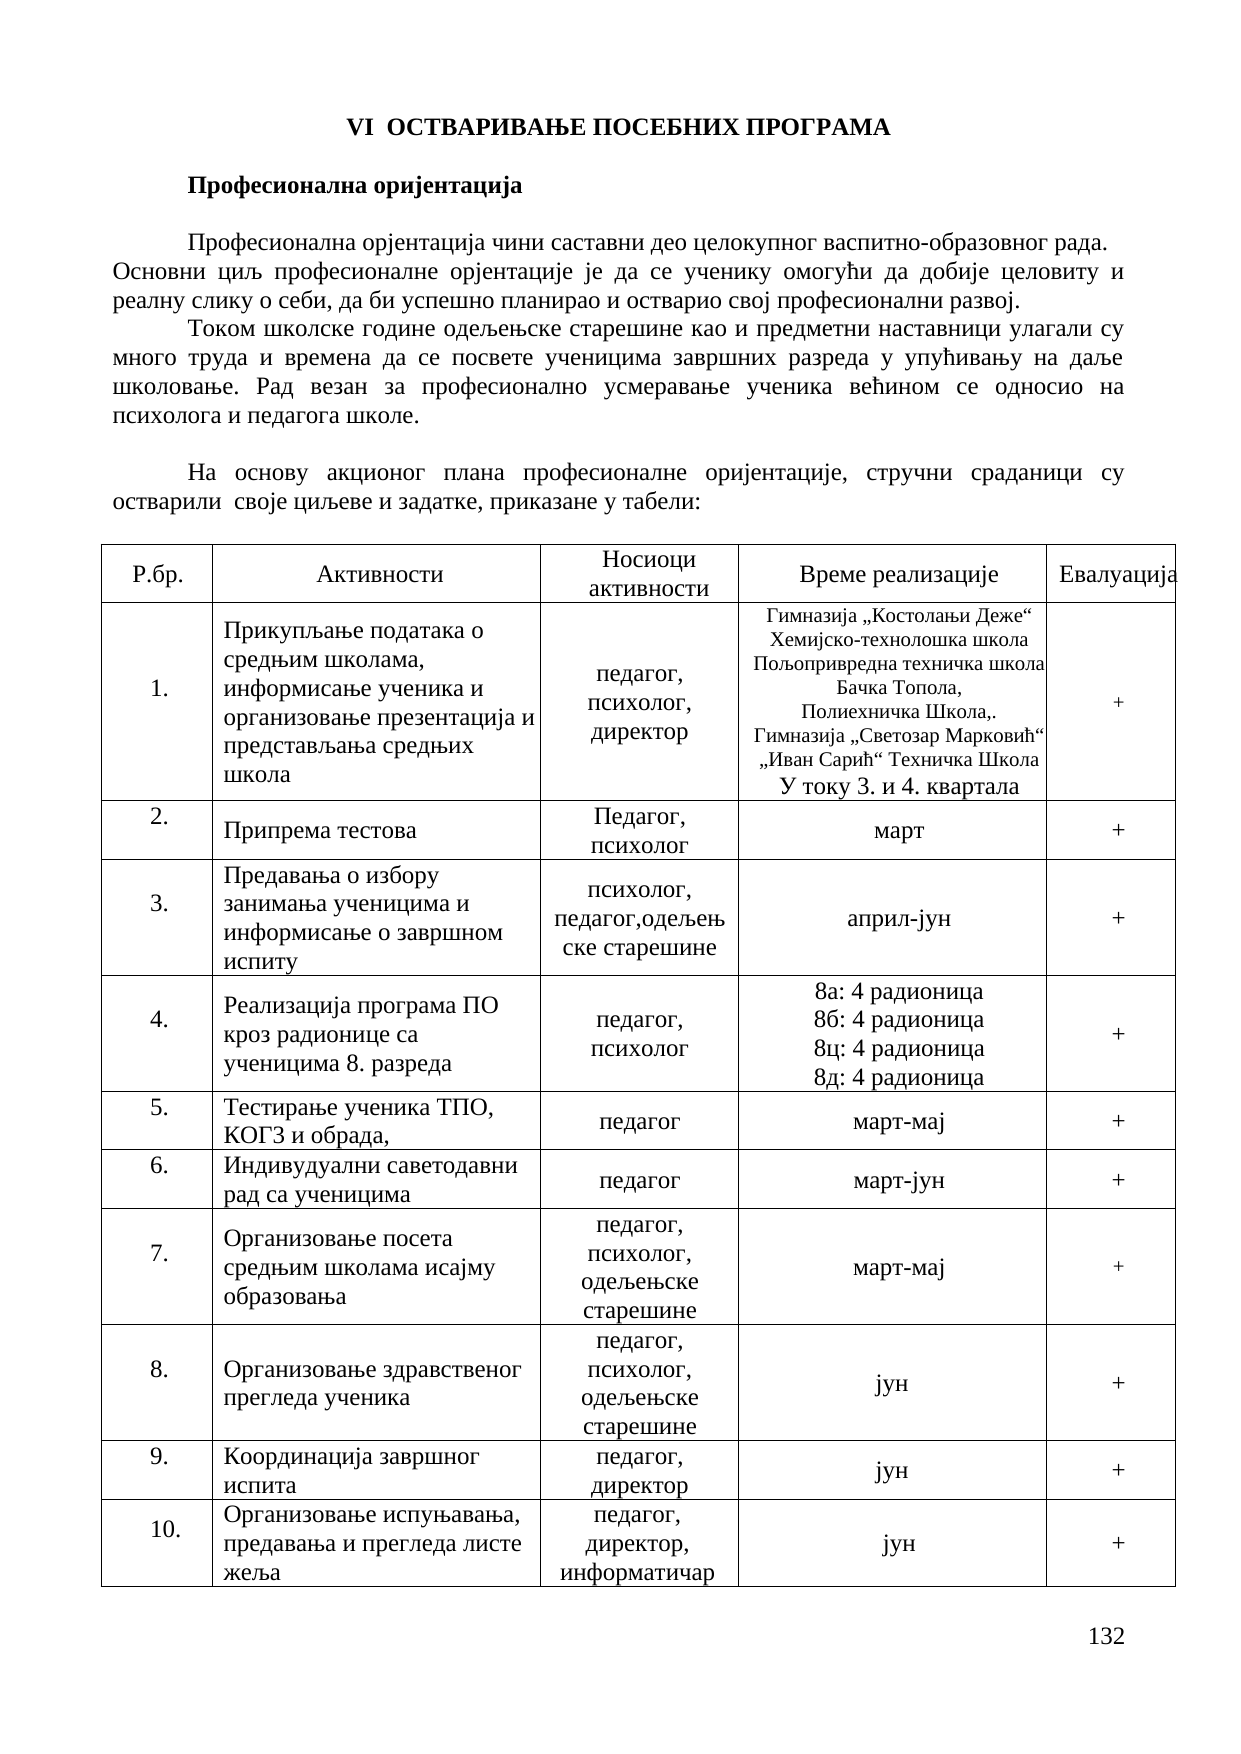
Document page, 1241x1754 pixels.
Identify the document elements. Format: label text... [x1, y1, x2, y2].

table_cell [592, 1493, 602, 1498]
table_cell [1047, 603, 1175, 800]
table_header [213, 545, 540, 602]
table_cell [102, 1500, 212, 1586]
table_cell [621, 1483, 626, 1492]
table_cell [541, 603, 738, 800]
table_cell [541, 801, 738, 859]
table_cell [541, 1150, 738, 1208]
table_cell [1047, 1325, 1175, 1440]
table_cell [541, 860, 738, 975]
text На основу акционог плана професионалне оријентације, стручни сраданици су остварили своје циљеве и задатке, приказане у табели: [112, 457, 1125, 515]
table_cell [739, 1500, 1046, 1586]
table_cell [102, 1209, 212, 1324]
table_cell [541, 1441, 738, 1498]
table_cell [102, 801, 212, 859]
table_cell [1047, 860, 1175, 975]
text Професионална орјентација чини саставни део целокупног васпитно-образовног рада. [112, 227, 1125, 256]
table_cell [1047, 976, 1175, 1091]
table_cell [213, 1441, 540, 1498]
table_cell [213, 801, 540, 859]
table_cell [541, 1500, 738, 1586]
text Током школске године одељењске старешине као и предметни наставници улагали су много труда и времена да се посвете ученицима завршних разреда у упућивању на даље школовање. Рад везан за професионално усмеравање ученика већином се односио на психолога и педагога школе. [112, 313, 1125, 428]
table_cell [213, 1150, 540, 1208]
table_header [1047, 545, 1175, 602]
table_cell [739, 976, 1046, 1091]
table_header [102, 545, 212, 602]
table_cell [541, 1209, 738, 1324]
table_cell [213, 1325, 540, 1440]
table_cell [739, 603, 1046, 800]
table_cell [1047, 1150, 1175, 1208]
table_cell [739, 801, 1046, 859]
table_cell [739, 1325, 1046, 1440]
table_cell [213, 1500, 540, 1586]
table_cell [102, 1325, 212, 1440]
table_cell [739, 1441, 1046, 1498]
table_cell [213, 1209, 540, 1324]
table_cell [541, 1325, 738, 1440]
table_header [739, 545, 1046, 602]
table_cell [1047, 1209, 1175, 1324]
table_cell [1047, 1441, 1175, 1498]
text VI ОСТВАРИВАЊЕ ПОСЕБНИХ ПРОГРАМА [112, 112, 1125, 141]
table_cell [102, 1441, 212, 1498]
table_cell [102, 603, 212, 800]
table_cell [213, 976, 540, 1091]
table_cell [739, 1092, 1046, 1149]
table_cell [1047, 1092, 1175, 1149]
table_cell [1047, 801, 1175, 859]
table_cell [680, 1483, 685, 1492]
text Професионална оријентација [112, 170, 1125, 198]
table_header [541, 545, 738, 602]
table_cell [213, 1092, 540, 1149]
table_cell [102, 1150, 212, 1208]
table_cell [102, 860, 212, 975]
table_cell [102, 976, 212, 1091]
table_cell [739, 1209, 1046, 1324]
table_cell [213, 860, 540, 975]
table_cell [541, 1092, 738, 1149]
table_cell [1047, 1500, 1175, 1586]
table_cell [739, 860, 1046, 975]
text Основни циљ професионалне орјентације је да се ученику омогући да добије целовиту и реалну слику о себи, да би успешно планирао и остварио свој професионални развој. [112, 256, 1125, 313]
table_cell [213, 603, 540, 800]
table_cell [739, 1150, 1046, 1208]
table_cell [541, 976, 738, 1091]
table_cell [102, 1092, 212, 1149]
